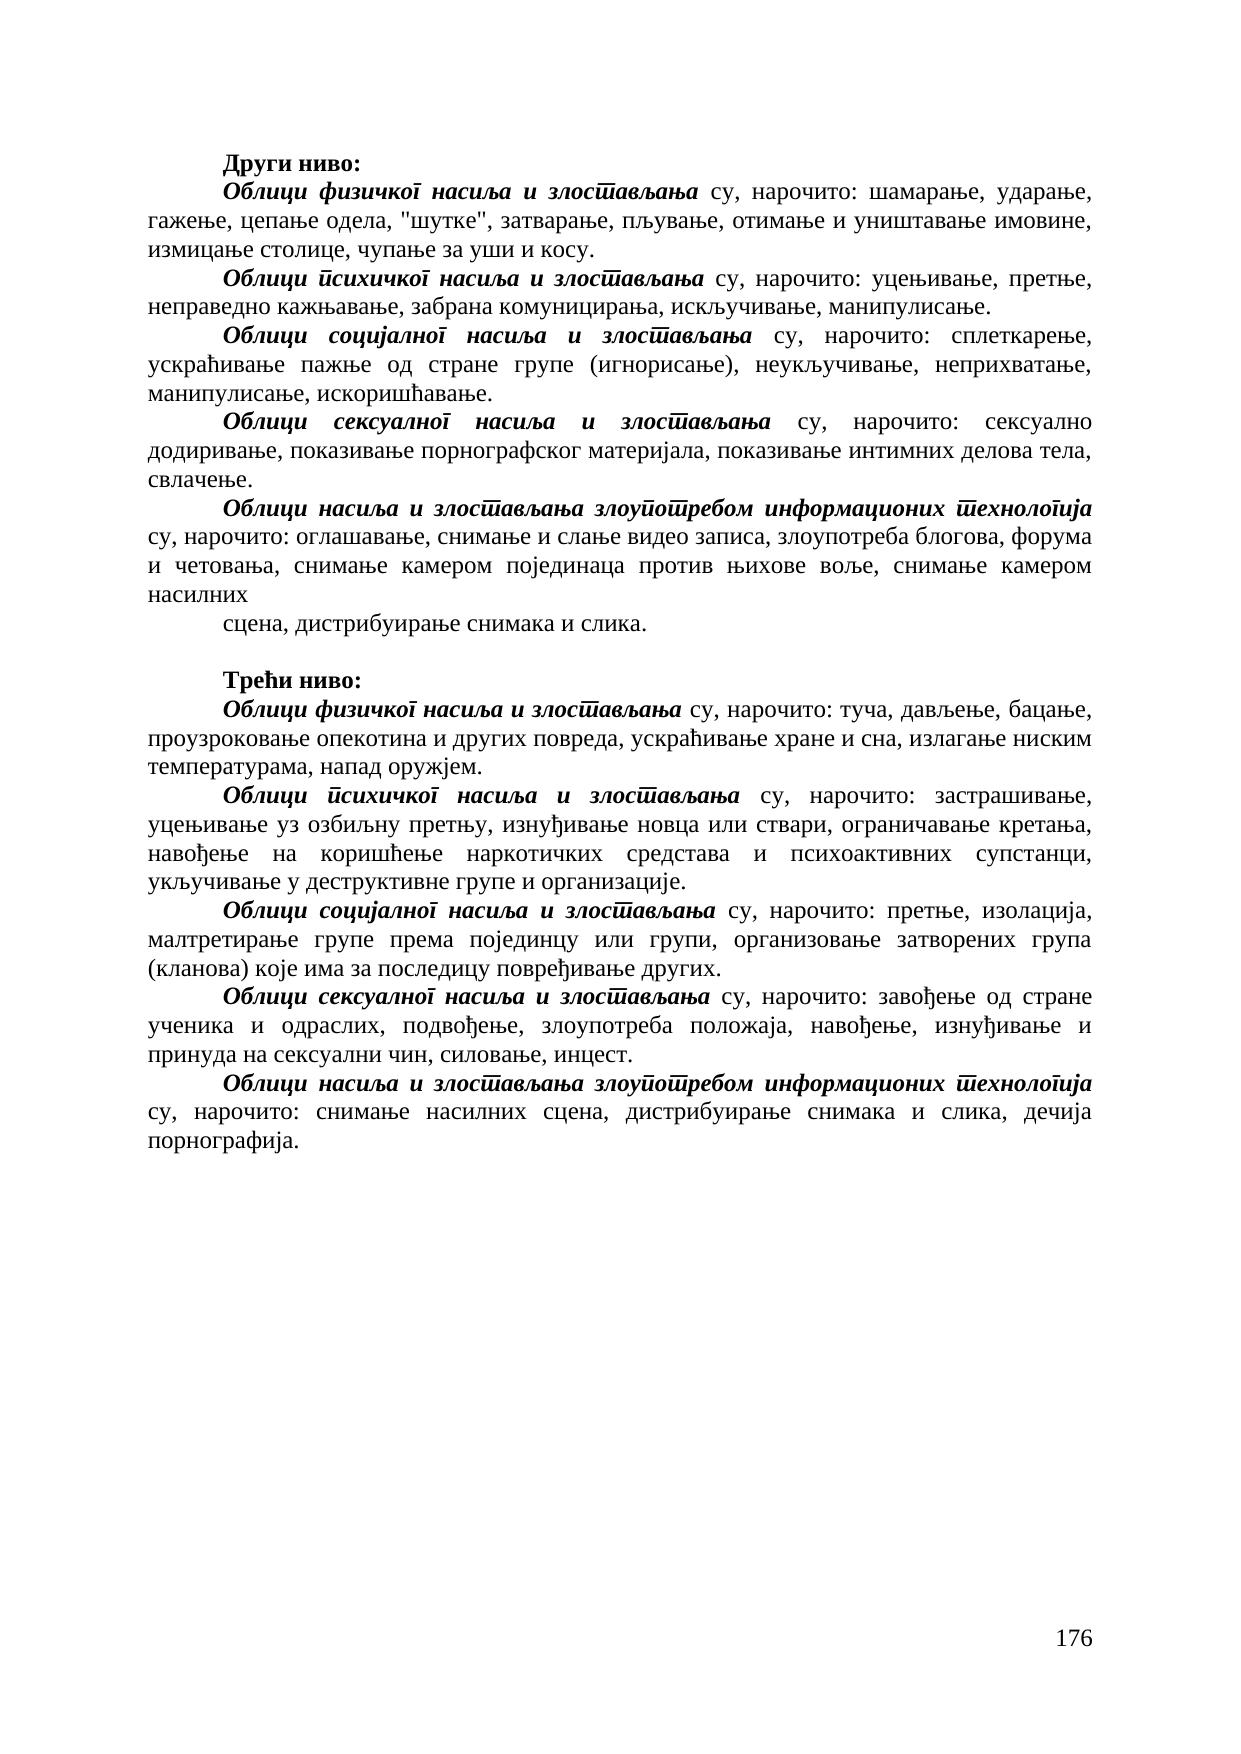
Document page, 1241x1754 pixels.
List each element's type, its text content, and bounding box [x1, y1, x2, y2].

text Облици психичког насиља и злостављања су, нарочито: застрашивање, уцењивање уз озбиљну претњу, изнуђивање новца или ствари, ограничавање кретања, навођење на коришћење наркотичких средстава и психоактивних супстанци, укључивање у деструктивне групе и организације. [148, 780, 1093, 895]
text Други ниво: [148, 148, 1093, 176]
text Облици физичког насиља и злостављања су, нарочито: шамарање, ударање, гажење, цепање одела, "шутке", затварање, пљување, отимање и уништавање имовине, измицање столице, чупање за уши и косу. [148, 176, 1093, 263]
text Трећи ниво: [148, 665, 1093, 694]
text Облици социјалног насиља и злостављања су, нарочито: претње, изолација, малтретирање групе према појединцу или групи, организовање затворених група (кланова) које има за последицу повређивање других. [148, 895, 1093, 981]
text Облици насиља и злостављања злоупотребом информационих технологија су, нарочито: оглашавање, снимање и слање видео записа, злоупотреба блогова, форума и четовања, снимање камером појединаца против њихове воље, снимање камером насилних [148, 493, 1093, 608]
text Облици насиља и злостављања злоупотребом информационих технологија су, нарочито: снимање насилних сцена, дистрибуирање снимака и слика, дечија порнографија. [148, 1068, 1093, 1154]
text сцена, дистрибуирање снимака и слика. [148, 608, 1093, 636]
text Облици психичког насиља и злостављања су, нарочито: уцењивање, претње, неправедно кажњавање, забрана комуницирања, искључивање, манипулисање. [148, 263, 1093, 320]
text Облици физичког насиља и злостављања су, нарочито: туча, дављење, бацање, проузроковање опекотина и других повреда, ускраћивање хране и сна, излагање ниским температурама, напад оружјем. [148, 694, 1093, 780]
text Облици сексуалног насиља и злостављања су, нарочито: сексуално додиривање, показивање порнографског материјала, показивање интимних делова тела, свлачење. [148, 406, 1093, 493]
text Облици сексуалног насиља и злостављања су, нарочито: завођење од стране ученика и одраслих, подвођење, злоупотреба положаја, навођење, изнуђивање и принуда на сексуални чин, силовање, инцест. [148, 981, 1093, 1068]
text Облици социјалног насиља и злостављања су, нарочито: сплеткарење, ускраћивање пажње од стране групе (игнорисање), неукључивање, неприхватање, манипулисање, искоришћавање. [148, 320, 1093, 406]
